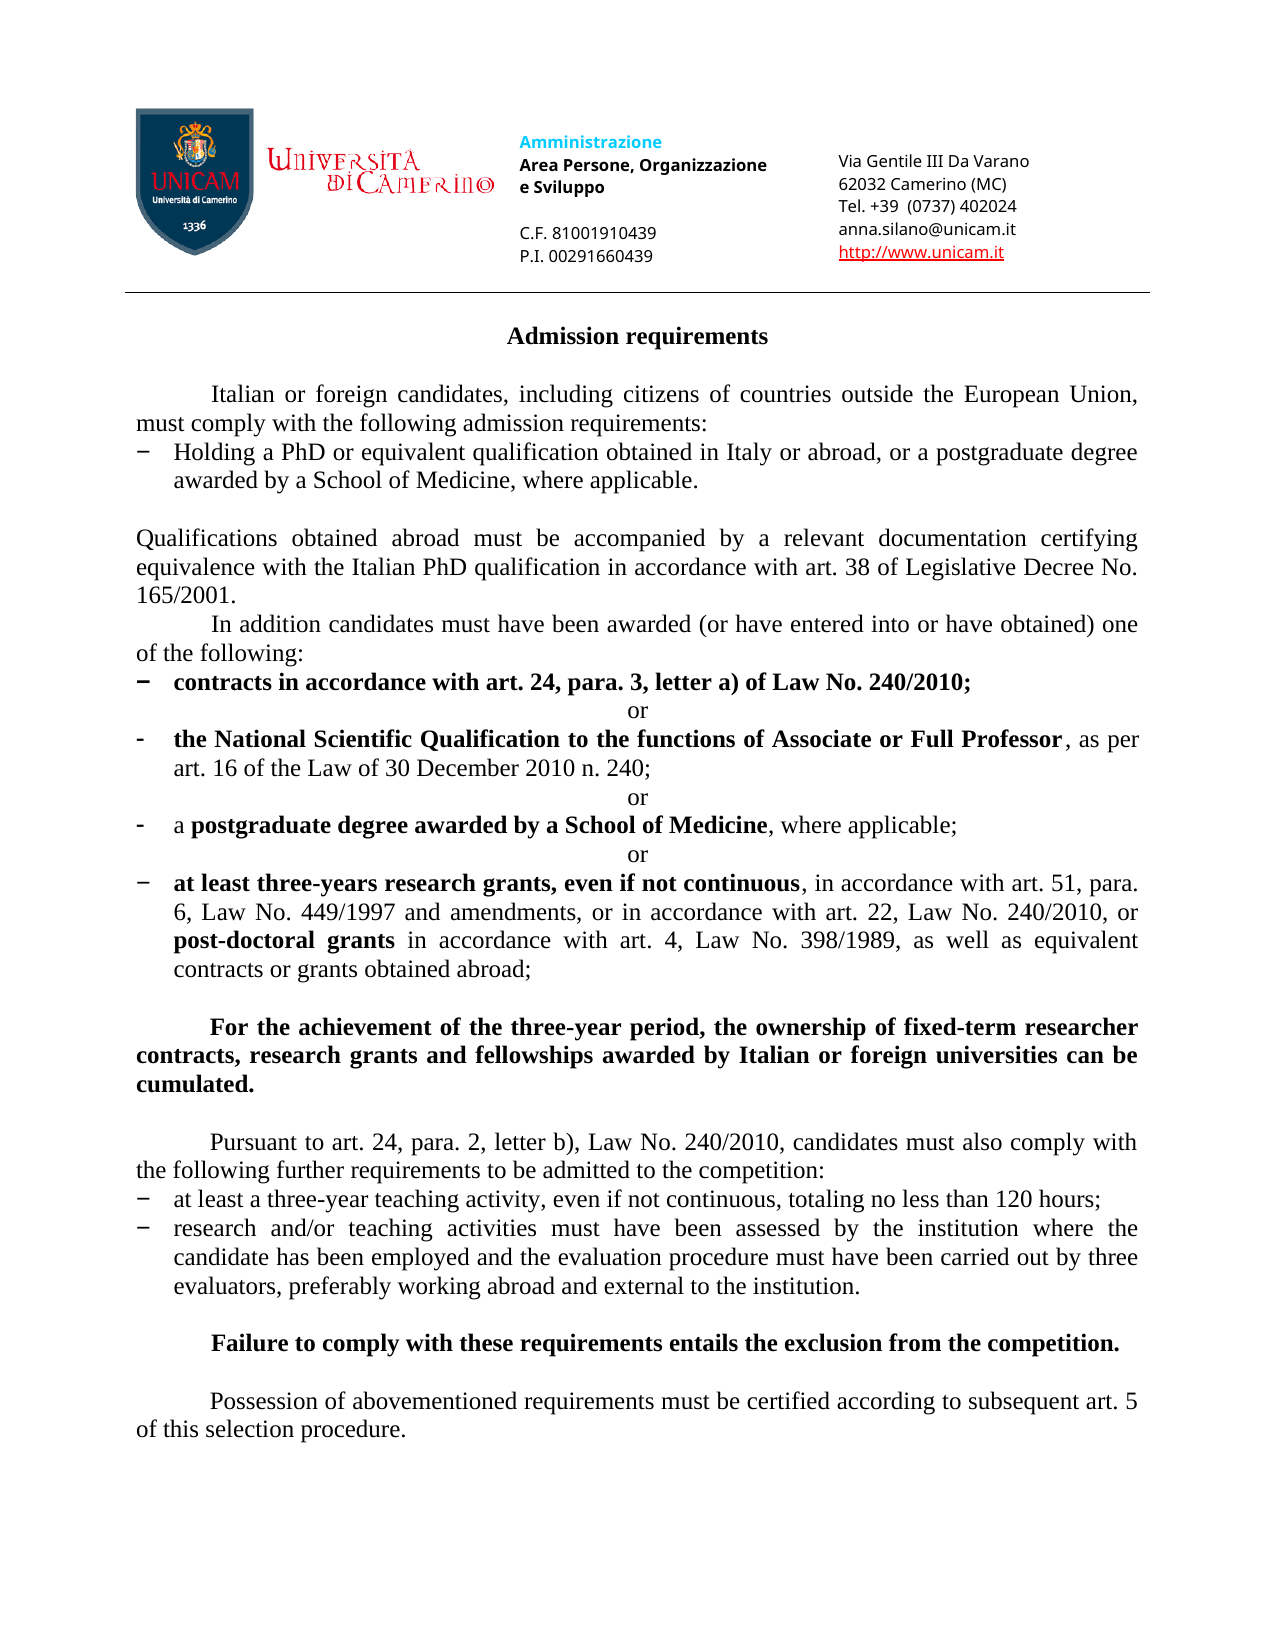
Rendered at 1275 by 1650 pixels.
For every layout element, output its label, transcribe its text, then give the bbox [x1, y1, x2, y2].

text Admission requirements [136, 321, 1139, 350]
text or [136, 782, 1139, 810]
list at least a three-year teaching activity, even if not continuous, totaling no less than 120 hours; [136, 1184, 1139, 1213]
text or [136, 839, 1139, 868]
text or [136, 695, 1139, 724]
text Qualifications obtained abroad must be accompanied by a relevant documentation certifying equivalence with the Italian PhD qualification in accordance with art. 38 of Legislative Decree No. 165/2001. [136, 523, 1139, 609]
list at least three-years research grants, even if not continuous, in accordance with art. 51, para. 6, Law No. 449/1997 and amendments, or in accordance with art. 22, Law No. 240/2010, or post-doctoral grants in accordance with art. 4, Law No. 398/1989, as well as equivalent contracts or grants obtained abroad; [136, 868, 1139, 983]
text For the achievement of the three-year period, the ownership of fixed-term researcher contracts, research grants and fellowships awarded by Italian or foreign universities can be cumulated. [136, 1012, 1139, 1098]
text Possession of abovementioned requirements must be certified according to subsequent art. 5 of this selection procedure. [136, 1386, 1139, 1443]
picture [135, 108, 497, 256]
text Pursuant to art. 24, para. 2, letter b), Law No. 240/2010, candidates must also comply with the following further requirements to be admitted to the competition: [136, 1127, 1139, 1184]
list Holding a PhD or equivalent qualification obtained in Italy or abroad, or a postgraduate degree awarded by a School of Medicine, where applicable. [136, 436, 1139, 494]
text Italian or foreign candidates, including citizens of countries outside the European Union, must comply with the following admission requirements: [136, 379, 1139, 436]
list the National Scientific Qualification to the functions of Associate or Full Professor, as per art. 16 of the Law of 30 December 2010 n. 240; [136, 724, 1139, 782]
text Failure to comply with these requirements entails the exclusion from the competition. [136, 1328, 1139, 1357]
list contracts in accordance with art. 24, para. 3, letter a) of Law No. 240/2010; [136, 667, 1139, 695]
list a postgraduate degree awarded by a School of Medicine, where applicable; [136, 810, 1139, 839]
list research and/or teaching activities must have been assessed by the institution where the candidate has been employed and the evaluation procedure must have been carried out by three evaluators, preferably working abroad and external to the institution. [136, 1213, 1139, 1299]
text In addition candidates must have been awarded (or have entered into or have obtained) one of the following: [136, 609, 1139, 667]
